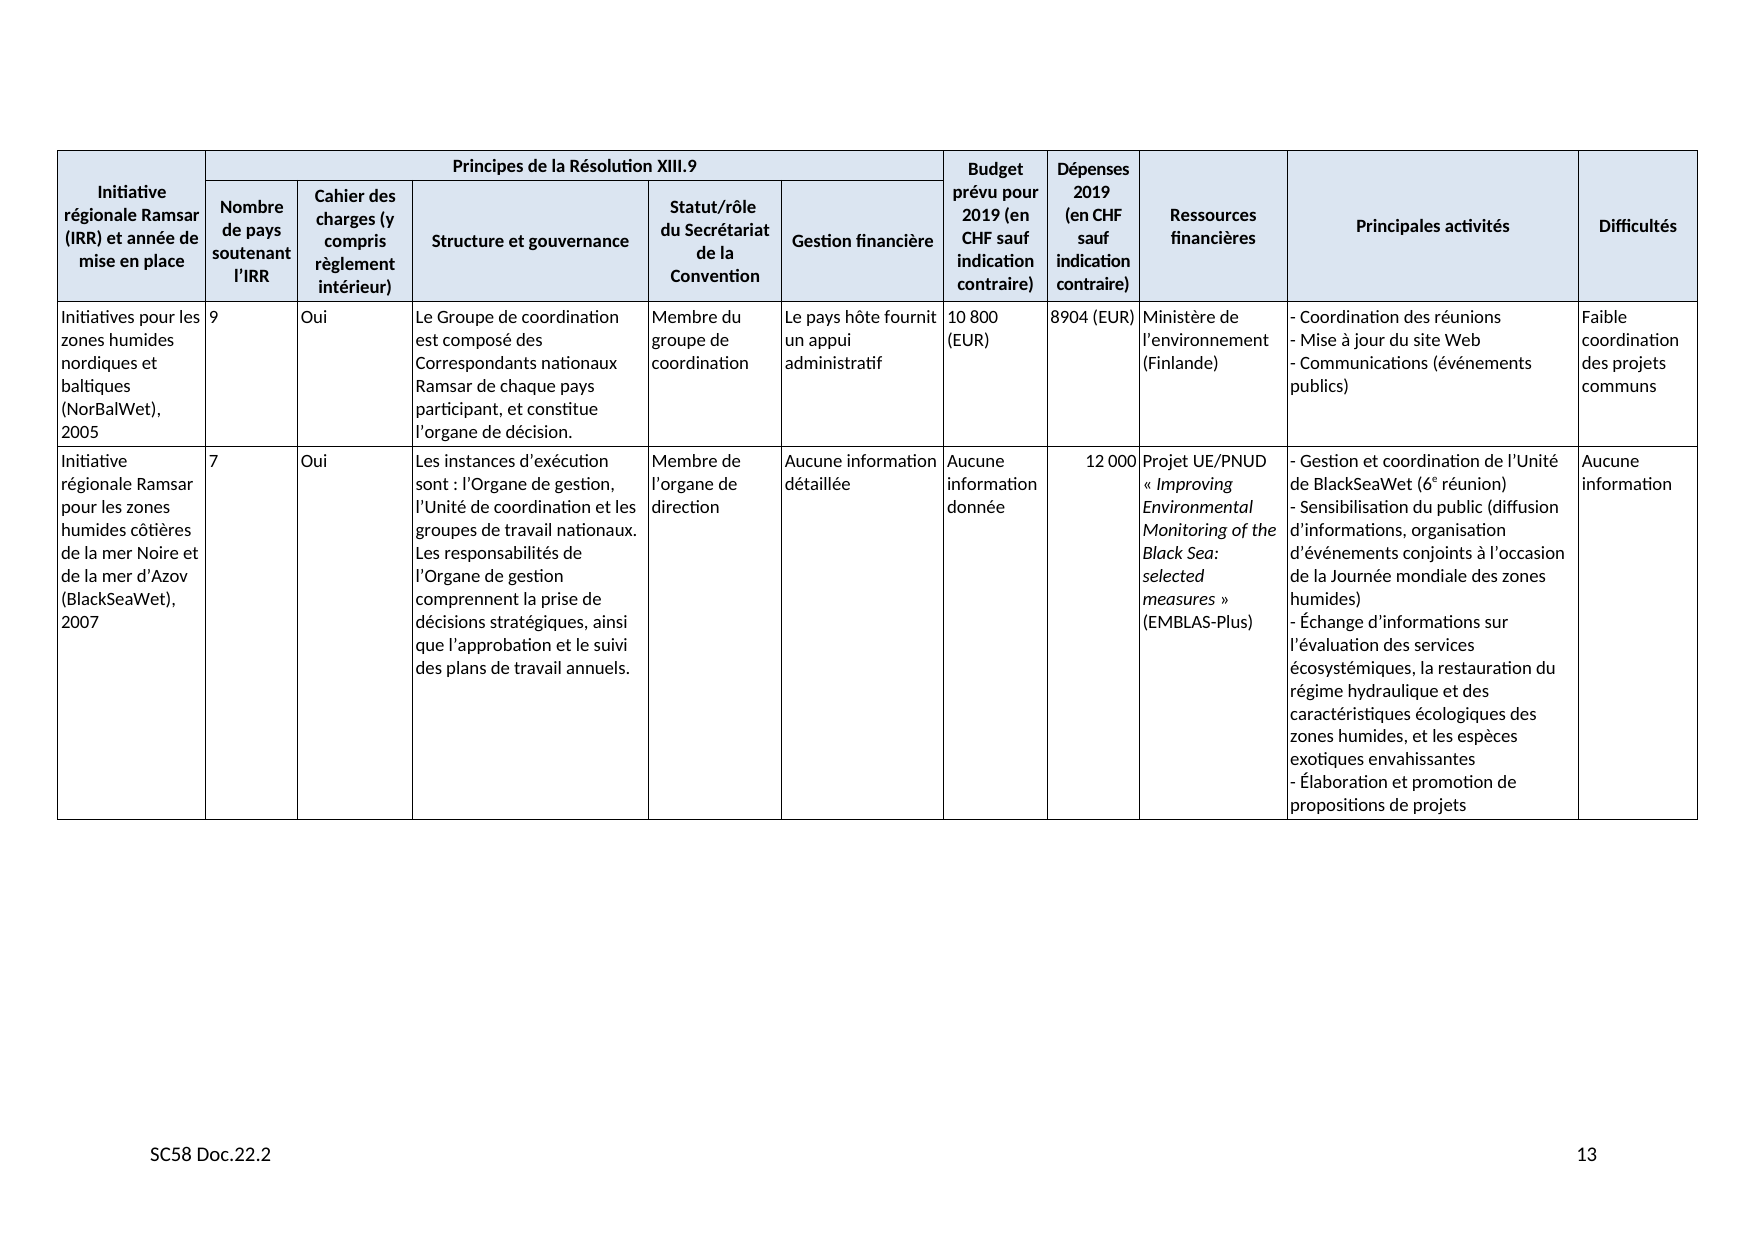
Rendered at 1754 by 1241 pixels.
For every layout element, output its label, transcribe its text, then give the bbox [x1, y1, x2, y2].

table_cell - Gestion et coordination de l’Unité de BlackSeaWet (6e réunion) - Sensibilisation du public (diffusion d’informations, organisation d’événements conjoints à l’occasion de la Journée mondiale des zones humides) - Échange d’informations sur l’évaluation des services écosystémiques, la restauration du régime hydraulique et des caractéristiques écologiques des zones humides, et les espèces exotiques envahissantes - Élaboration et promotion de propositions de projets [1288, 447, 1578, 819]
table_cell Structure et gouvernance [413, 181, 648, 301]
table_cell 10 800 (EUR) [944, 302, 1047, 446]
table_cell Initiatives pour les zones humides nordiques et baltiques (NorBalWet), 2005 [58, 302, 205, 446]
table_header Difficultés [1579, 151, 1697, 301]
table_cell 12 000 [1048, 447, 1139, 819]
table_header Ressources financières [1140, 151, 1287, 301]
table_header Dépenses 2019 (en CHF sauf indication contraire) [1048, 151, 1139, 301]
table_cell Gestion financière [782, 181, 943, 301]
table_header Principales activités [1288, 151, 1578, 301]
table_cell - Coordination des réunions - Mise à jour du site Web - Communications (événements publics) [1288, 302, 1578, 446]
table_header Budget prévu pour 2019 (en CHF sauf indication contraire) [944, 151, 1047, 301]
table_cell Oui [298, 302, 412, 446]
table_cell 8904 (EUR) [1048, 302, 1139, 446]
table_cell 7 [206, 447, 297, 819]
table_cell Oui [298, 447, 412, 819]
table_header Principes de la Résolution XIII.9 [206, 151, 943, 180]
table_cell Le pays hôte fournit un appui administratif [782, 302, 943, 446]
table_cell Ministère de l’environnement (Finlande) [1140, 302, 1287, 446]
table_cell Nombre de pays soutenant l’IRR [206, 181, 297, 301]
table_cell Les instances d’exécution sont : l’Organe de gestion, l’Unité de coordination et les groupes de travail nationaux. Les responsabilités de l’Organe de gestion comprennent la prise de décisions stratégiques, ainsi que l’approbation et le suivi des plans de travail annuels. [413, 447, 648, 819]
table_cell 9 [206, 302, 297, 446]
table_cell Le Groupe de coordination est composé des Correspondants nationaux Ramsar de chaque pays participant, et constitue l’organe de décision. [413, 302, 648, 446]
table_cell Aucune information détaillée [782, 447, 943, 819]
table_cell Membre de l’organe de direction [649, 447, 781, 819]
table_cell Cahier des charges (y compris règlement intérieur) [298, 181, 412, 301]
table_cell Faible coordination des projets communs [1579, 302, 1697, 446]
table_header Initiative régionale Ramsar (IRR) et année de mise en place [58, 151, 205, 301]
table_cell Projet UE/PNUD « Improving Environmental Monitoring of the Black Sea: selected measures » (EMBLAS-Plus) [1140, 447, 1287, 819]
table_cell Statut/rôle du Secrétariat de la Convention [649, 181, 781, 301]
table_cell Initiative régionale Ramsar pour les zones humides côtières de la mer Noire et de la mer d’Azov (BlackSeaWet), 2007 [58, 447, 205, 819]
table_cell Aucune information donnée [944, 447, 1047, 819]
table_cell Aucune information [1579, 447, 1697, 819]
table_cell Membre du groupe de coordination [649, 302, 781, 446]
